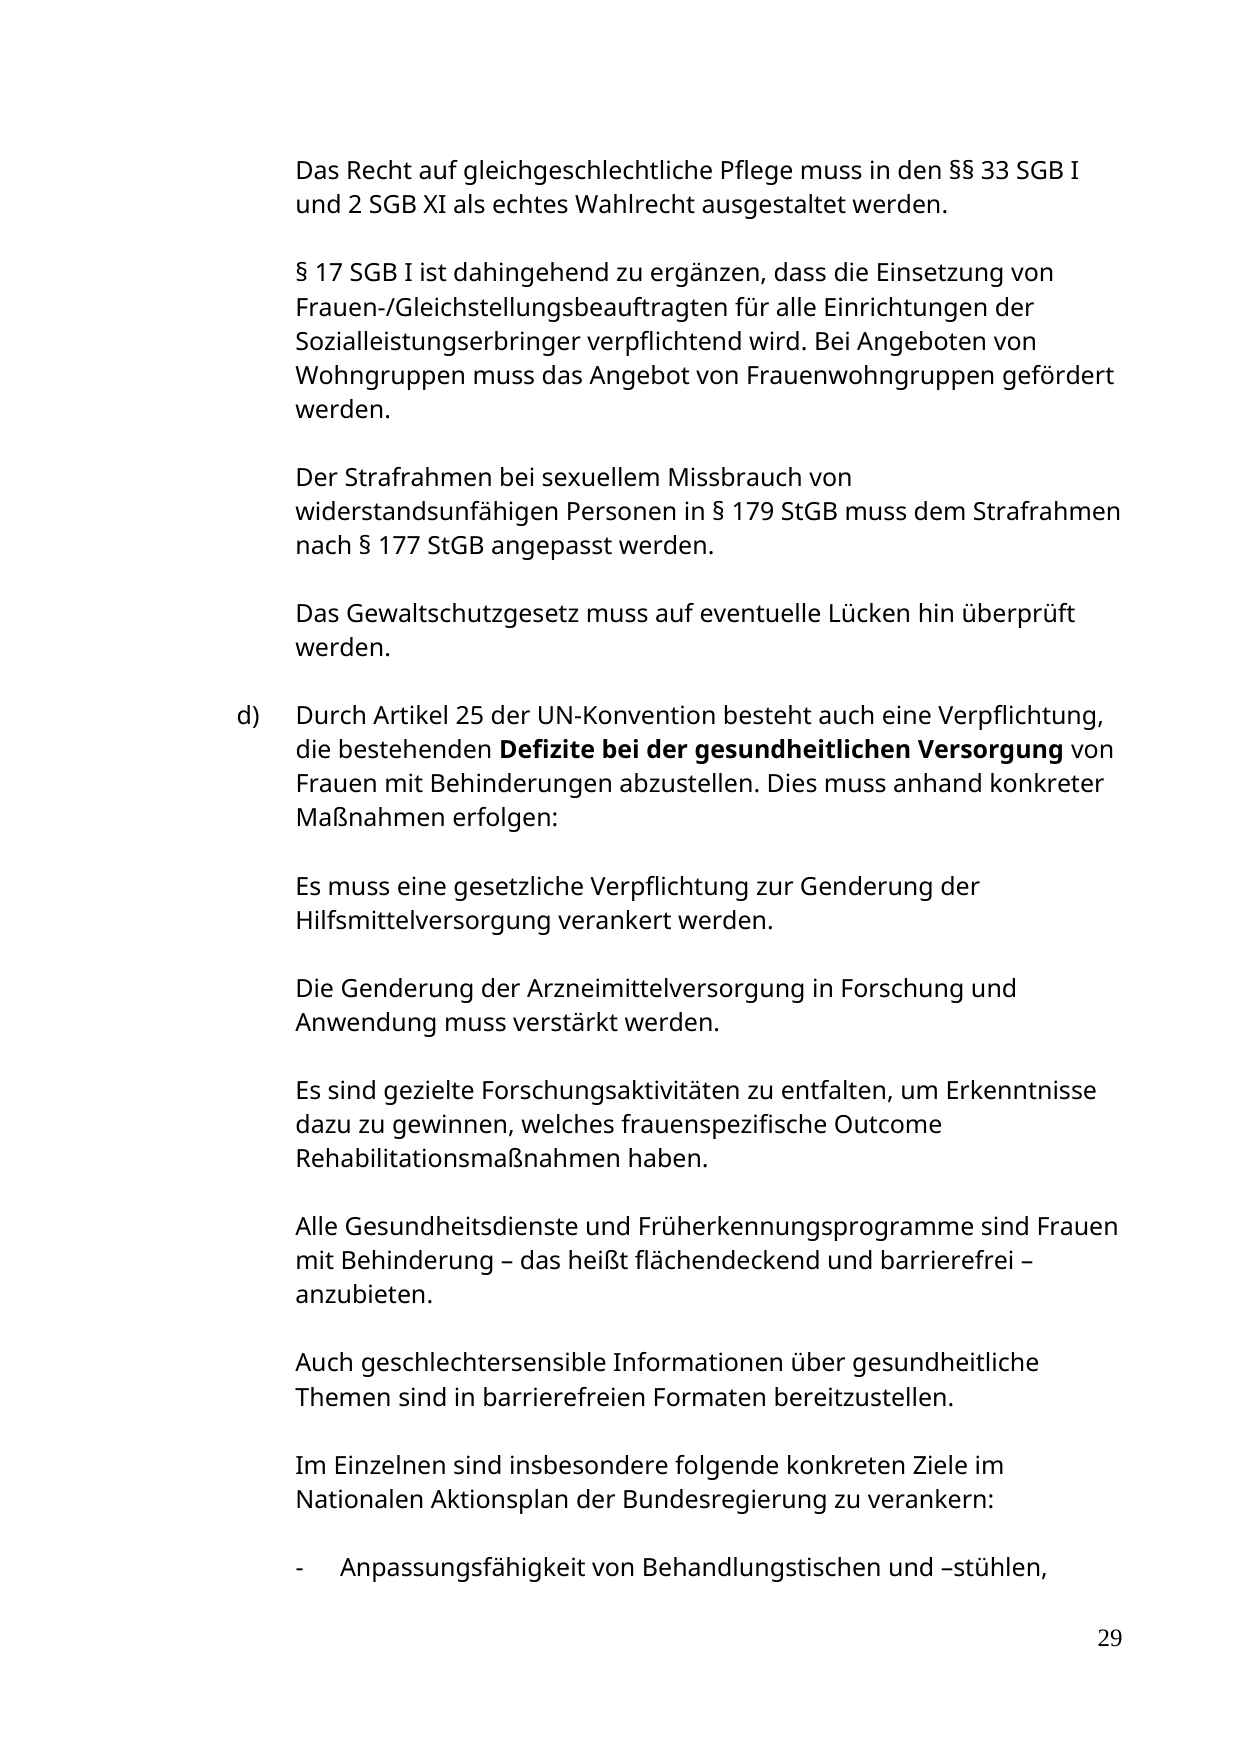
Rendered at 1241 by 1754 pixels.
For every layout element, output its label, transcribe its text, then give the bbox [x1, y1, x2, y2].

text Es muss eine gesetzliche Verpflichtung zur Genderung der Hilfsmittelversorgung verankert werden. [295, 868, 1122, 936]
list Anpassungsfähigkeit von Behandlungstischen und –stühlen, [295, 1549, 1122, 1583]
text Das Recht auf gleichgeschlechtliche Pflege muss in den §§ 33 SGB I und 2 SGB XI als echtes Wahlrecht ausgestaltet werden. [295, 153, 1122, 221]
text Der Strafrahmen bei sexuellem Missbrauch von widerstandsunfähigen Personen in § 179 StGB muss dem Strafrahmen nach § 177 StGB angepasst werden. [295, 459, 1122, 562]
text Im Einzelnen sind insbesondere folgende konkreten Ziele im Nationalen Aktionsplan der Bundesregierung zu verankern: [295, 1447, 1122, 1515]
text Auch geschlechtersensible Informationen über gesundheitliche Themen sind in barrierefreien Formaten bereitzustellen. [295, 1345, 1122, 1413]
text § 17 SGB I ist dahingehend zu ergänzen, dass die Einsetzung von Frauen-/Gleichstellungsbeauftragten für alle Einrichtungen der Sozialleistungserbringer verpflichtend wird. Bei Angeboten von Wohngruppen muss das Angebot von Frauenwohngruppen gefördert werden. [295, 255, 1122, 425]
text Das Gewaltschutzgesetz muss auf eventuelle Lücken hin überprüft werden. [295, 596, 1122, 664]
text Es sind gezielte Forschungsaktivitäten zu entfalten, um Erkenntnisse dazu zu gewinnen, welches frauenspezifische Outcome Rehabilitationsmaßnahmen haben. [295, 1073, 1122, 1175]
text Die Genderung der Arzneimittelversorgung in Forschung und Anwendung muss verstärkt werden. [295, 970, 1122, 1038]
list Durch Artikel 25 der UN-Konvention besteht auch eine Verpflichtung, die bestehenden Defizite bei der gesundheitlichen Versorgung von Frauen mit Behinderungen abzustellen. Dies muss anhand konkreter Maßnahmen erfolgen: [236, 698, 1122, 834]
text Alle Gesundheitsdienste und Früherkennungsprogramme sind Frauen mit Behinderung – das heißt flächendeckend und barrierefrei – anzubieten. [295, 1209, 1122, 1311]
